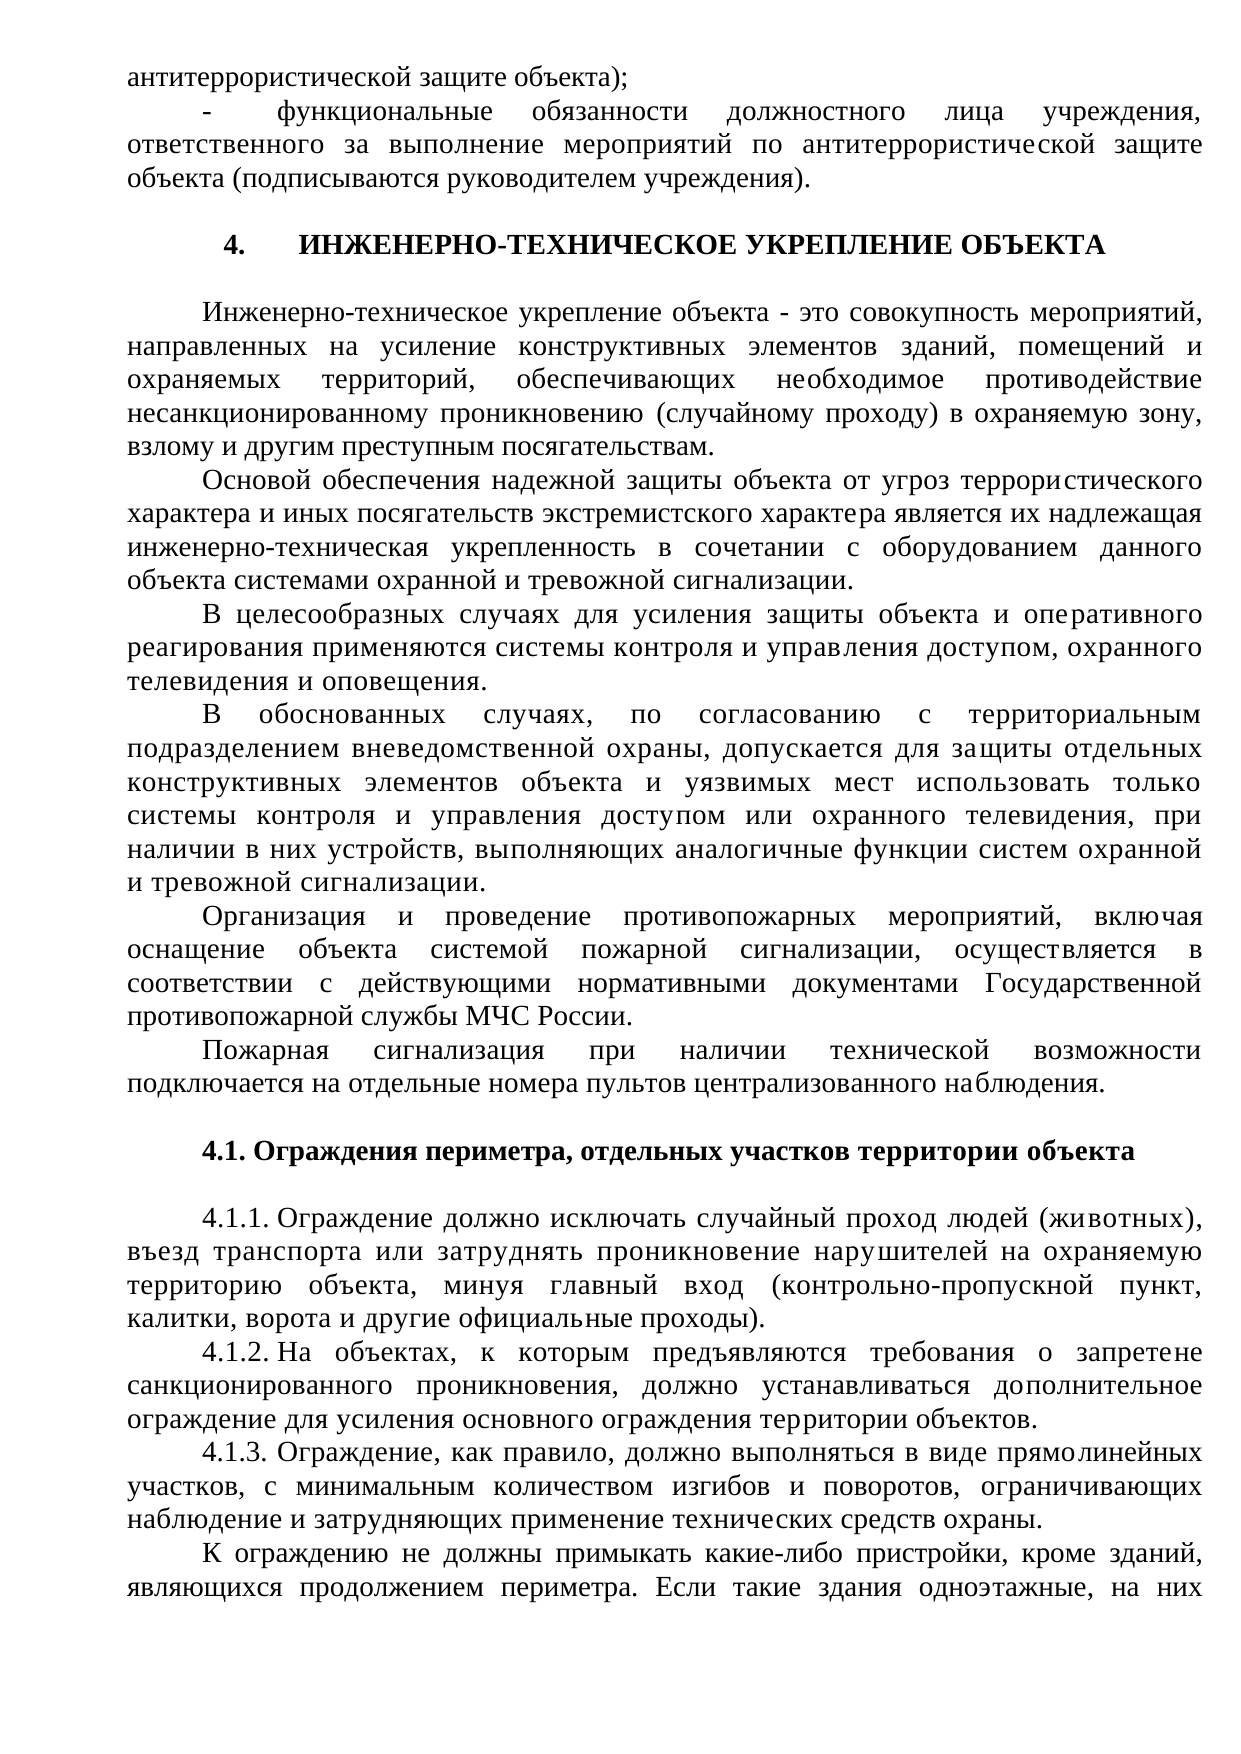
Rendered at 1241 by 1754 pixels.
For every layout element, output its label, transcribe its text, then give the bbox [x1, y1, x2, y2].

text - функциональные обязанности должностного лица учреждения, ответственного за выполнение мероприятий по антитеррористической защите объекта (подписываются руководителем учреждения). [127, 93, 1203, 193]
list ИНЖЕНЕРНО-ТЕХНИЧЕСКОЕ УКРЕПЛЕНИЕ ОБЪЕКТА [127, 227, 1203, 261]
text Организация и проведение противопожарных мероприятий, включая оснащение объекта системой пожарной сигнализации, осуществляется в соответствии с действующими нормативными документами Государственной противопожарной службы МЧС России. [127, 898, 1203, 1032]
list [127, 59, 1203, 93]
list Ограждение, как правило, должно выполняться в виде прямолинейных участков, с минимальным количеством изгибов и поворотов, ограничивающих наблюдение и затрудняющих применение технических средств охраны. [127, 1434, 1203, 1535]
text Инженерно-техническое укрепление объекта - это совокупность мероприятий, направленных на усиление конструктивных элементов зданий, помещений и охраняемых территорий, обеспечивающих необходимое противодействие несанкционированному проникновению (случайному проходу) в охраняемую зону, взлому и другим преступным посягательствам. [127, 294, 1203, 462]
list Ограждение должно исключать случайный проход людей (животных), въезд транспорта или затруднять проникновение нарушителей на охраняемую территорию объекта, минуя главный вход (контрольно-пропускной пункт, калитки, ворота и другие официальные проходы). [127, 1200, 1203, 1334]
text В целесообразных случаях для усиления защиты объекта и оперативного реагирования применяются системы контроля и управления доступом, охранного телевидения и оповещения. [127, 596, 1203, 697]
list На объектах, к которым предъявляются требования о запретене санкционированного проникновения, должно устанавливаться дополнительное ограждение для усиления основного ограждения территории объектов. [127, 1334, 1203, 1434]
text В обоснованных случаях, по согласованию с территориальным подразделением вневедомственной охраны, допускается для защиты отдельных конструктивных элементов объекта и уязвимых мест использовать только системы контроля и управления доступом или охранного телевидения, при наличии в них устройств, выполняющих аналогичные функции систем охранной и тревожной сигнализации. [127, 697, 1203, 898]
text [127, 1535, 1203, 1602]
text Пожарная сигнализация при наличии технической возможности подключается на отдельные номера пультов централизованного наблюдения. [127, 1032, 1203, 1099]
text 4.1. Ограждения периметра, отдельных участков территории объекта [127, 1133, 1203, 1166]
text Основой обеспечения надежной защиты объекта от угроз террористического характера и иных посягательств экстремистского характера является их надлежащая инженерно-техническая укрепленность в сочетании с оборудованием данного объекта системами охранной и тревожной сигнализации. [127, 462, 1203, 596]
